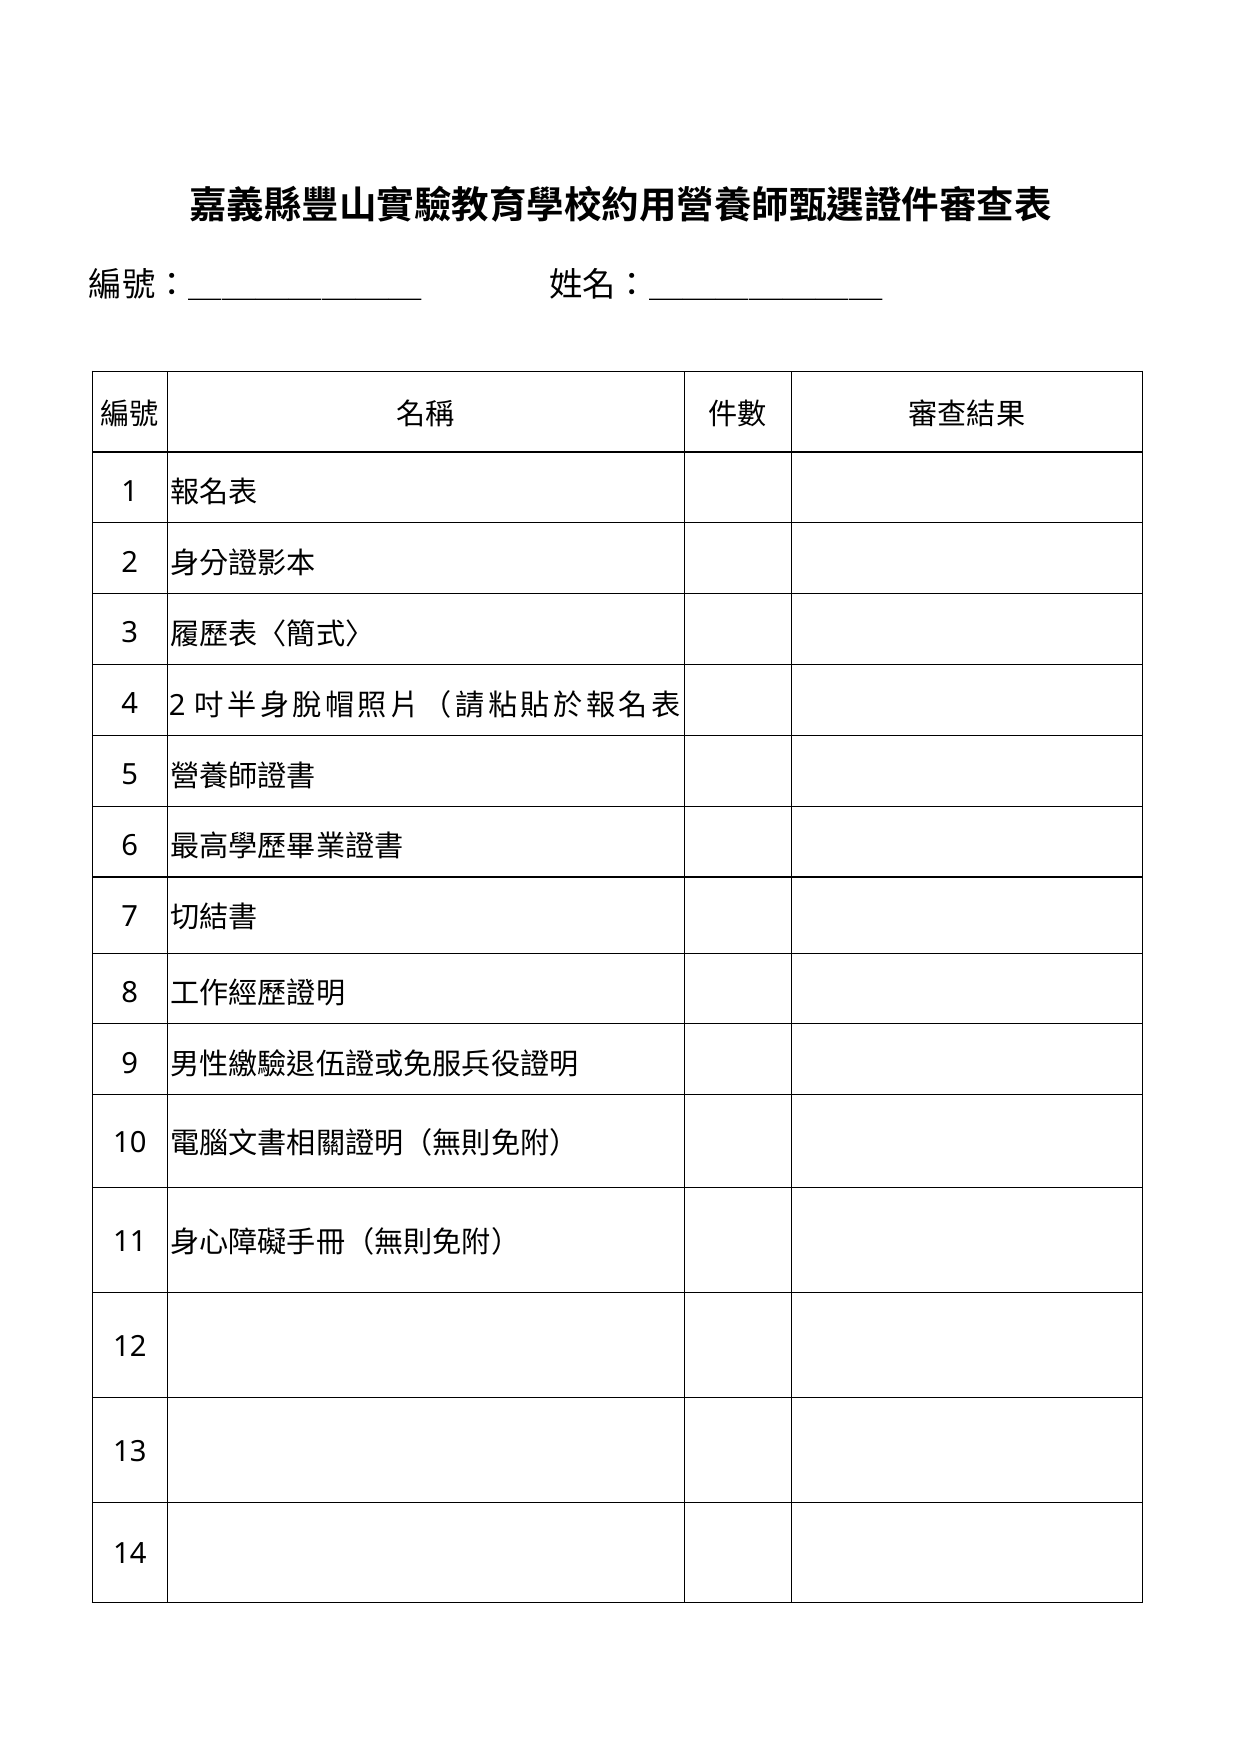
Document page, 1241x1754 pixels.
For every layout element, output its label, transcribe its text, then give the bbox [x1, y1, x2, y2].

table_cell [792, 1293, 1142, 1397]
table_cell 3 [93, 594, 167, 664]
table_header 編號 [93, 372, 167, 451]
table_cell 身分證影本 [168, 523, 684, 593]
text 嘉義縣豐山實驗教育學校約用營養師甄選證件審查表 [89, 164, 1152, 239]
table_cell [792, 594, 1142, 664]
table_cell 2吋半身脫帽照片（請粘貼於報名表上） [168, 665, 684, 735]
table_cell [168, 1503, 684, 1602]
table_cell [168, 1398, 684, 1502]
table_cell 8 [93, 954, 167, 1023]
table_cell [792, 1188, 1142, 1292]
table_cell 11 [93, 1188, 167, 1292]
table_cell 電腦文書相關證明（無則免附） [168, 1095, 684, 1187]
table_header 名稱 [168, 372, 684, 451]
table_cell 14 [93, 1503, 167, 1602]
table_cell [685, 1188, 791, 1292]
table_cell 2 [93, 523, 167, 593]
table_cell [792, 807, 1142, 876]
table_cell [168, 1293, 684, 1397]
table_cell 最高學歷畢業證書 [168, 807, 684, 876]
text 編號：＿＿＿＿＿＿＿ 姓名：＿＿＿＿＿＿＿ [89, 258, 1152, 306]
table_cell [792, 1398, 1142, 1502]
table_cell [685, 453, 791, 522]
table_cell 男性繳驗退伍證或免服兵役證明 [168, 1024, 684, 1094]
table_cell [685, 1293, 791, 1397]
table_cell [792, 878, 1142, 952]
table_header 件數 [685, 372, 791, 451]
table_cell 1 [93, 453, 167, 522]
table_cell [685, 736, 791, 806]
table_cell [685, 523, 791, 593]
table_cell 切結書 [168, 878, 684, 952]
table_cell 身心障礙手冊（無則免附） [168, 1188, 684, 1292]
table_header 審查結果 [792, 372, 1142, 451]
table_cell 12 [93, 1293, 167, 1397]
table_cell [792, 665, 1142, 735]
table_cell 工作經歷證明 [168, 954, 684, 1023]
table_cell 5 [93, 736, 167, 806]
table_cell 13 [93, 1398, 167, 1502]
table_cell [685, 665, 791, 735]
table_cell [685, 807, 791, 876]
table_cell 營養師證書 [168, 736, 684, 806]
table_cell [792, 1024, 1142, 1094]
table_cell [685, 1398, 791, 1502]
table_cell [685, 1024, 791, 1094]
table_cell [685, 954, 791, 1023]
table_cell 4 [93, 665, 167, 735]
table_cell [792, 954, 1142, 1023]
table_cell [685, 878, 791, 952]
table_cell [685, 1095, 791, 1187]
table_cell 10 [93, 1095, 167, 1187]
table_cell [792, 453, 1142, 522]
table_cell [685, 594, 791, 664]
table_cell 9 [93, 1024, 167, 1094]
table_cell 報名表 [168, 453, 684, 522]
table_cell 7 [93, 878, 167, 952]
table_cell 履歷表〈簡式〉 [168, 594, 684, 664]
table_cell 6 [93, 807, 167, 876]
table_cell [792, 1095, 1142, 1187]
table_cell [792, 523, 1142, 593]
table_cell [685, 1503, 791, 1602]
table_cell [792, 1503, 1142, 1602]
table_cell [792, 736, 1142, 806]
